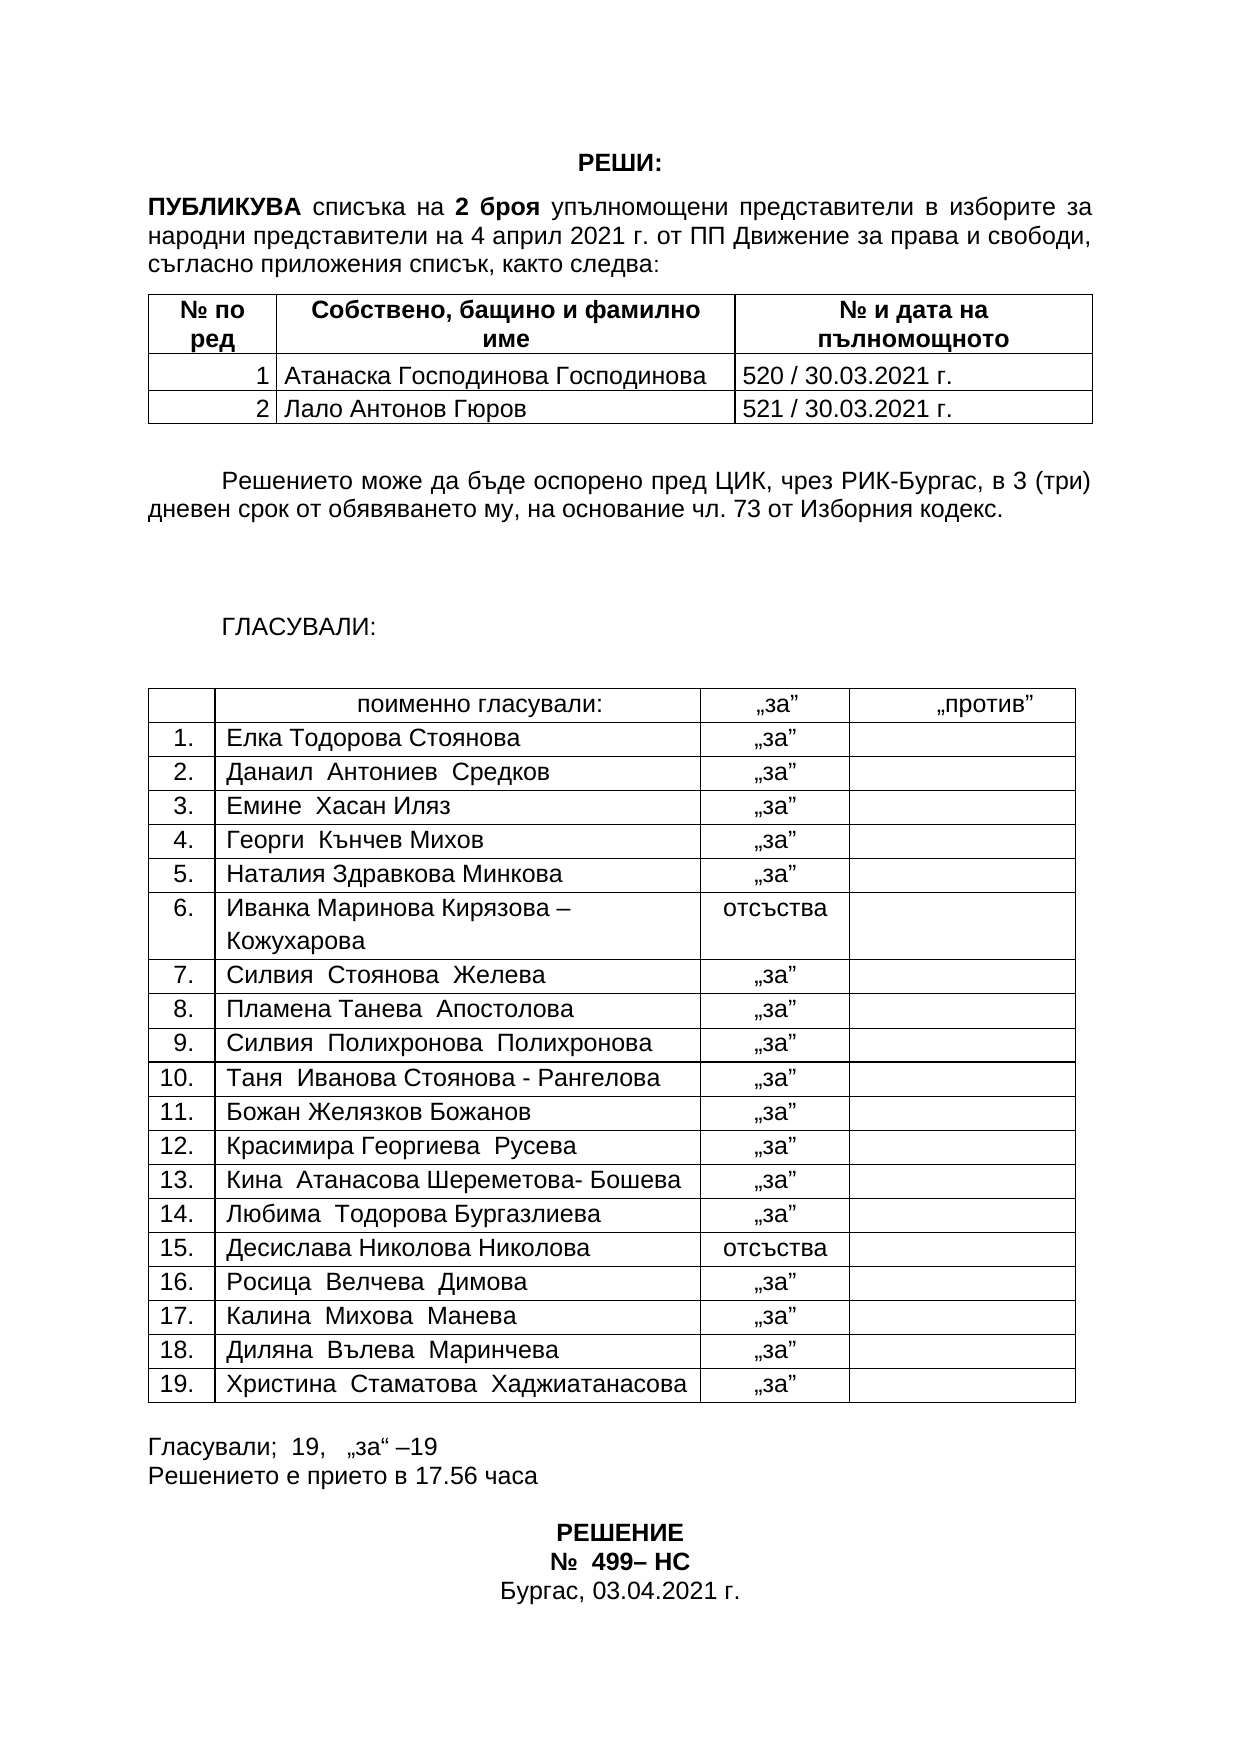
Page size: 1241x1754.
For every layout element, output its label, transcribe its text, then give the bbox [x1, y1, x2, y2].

table_cell 19. [149, 1369, 214, 1402]
table_cell Кина Атанасова Шереметова- Бошева [216, 1165, 700, 1198]
table_cell [850, 994, 1075, 1027]
table_cell Данаил Антониев Средков [216, 757, 700, 790]
table_cell [850, 723, 1075, 756]
table_cell „за” [701, 1369, 849, 1402]
table_cell [850, 1301, 1075, 1334]
table_cell 18. [149, 1335, 214, 1368]
table_cell Диляна Вълева Маринчева [216, 1335, 700, 1368]
table_cell „за” [701, 1063, 849, 1096]
table_cell Силвия Стоянова Желева [216, 960, 700, 993]
table_cell 521 / 30.03.2021 г. [736, 391, 1092, 423]
table_cell 13. [149, 1165, 214, 1198]
table_cell 11. [149, 1097, 214, 1129]
table_cell [850, 1233, 1075, 1266]
table_cell „за” [701, 825, 849, 858]
table_cell Пламена Танева Апостолова [216, 994, 700, 1027]
table_cell „за” [701, 1097, 849, 1129]
table_cell Таня Иванова Стоянова - Рангелова [216, 1063, 700, 1096]
table_cell 9. [149, 1029, 214, 1061]
text Решението може да бъде оспорено пред ЦИК, чрез РИК-Бургас, в 3 (три) дневен срок от обявяването му, на основание чл. 73 от Изборния кодекс. [148, 466, 1093, 523]
table_cell 17. [149, 1301, 214, 1334]
table_cell Божан Желязков Божанов [216, 1097, 700, 1129]
table_cell 10. [149, 1063, 214, 1096]
table_header № и дата на пълномощното [736, 295, 1092, 352]
table_cell Десислава Николова Николова [216, 1233, 700, 1266]
table_cell „за” [701, 1165, 849, 1198]
table_cell [850, 859, 1075, 892]
table_cell Калина Михова Манева [216, 1301, 700, 1334]
table_cell [850, 825, 1075, 858]
table_cell [850, 1131, 1075, 1164]
table_cell „за” [701, 1267, 849, 1300]
table_cell Росица Велчева Димова [216, 1267, 700, 1300]
table_header „против” [850, 689, 1075, 722]
table_cell Красимира Георгиева Русева [216, 1131, 700, 1164]
table_cell „за” [701, 723, 849, 756]
table_cell „за” [701, 791, 849, 824]
table_cell 14. [149, 1199, 214, 1232]
table_cell Любима Тодорова Бургазлиева [216, 1199, 700, 1232]
table_cell Елка Тодорова Стоянова [216, 723, 700, 756]
text ГЛАСУВАЛИ: [148, 612, 1093, 641]
table_cell отсъства [701, 893, 849, 959]
table_cell „за” [701, 960, 849, 993]
table_cell Христина Стаматова Хаджиатанасова [216, 1369, 700, 1402]
table_cell 1. [149, 723, 214, 756]
text Бургас, 03.04.2021 г. [148, 1576, 1093, 1604]
table_cell 2. [149, 757, 214, 790]
text Гласували; 19, „за“ –19 [148, 1432, 1093, 1461]
table_cell [850, 791, 1075, 824]
table_cell [850, 1267, 1075, 1300]
table_cell 6. [149, 893, 214, 959]
table_cell „за” [701, 1335, 849, 1368]
table_header Собствено, бащино и фамилно име [277, 295, 734, 352]
text Решението е прието в 17.56 часа [148, 1461, 1093, 1489]
table_cell [850, 1369, 1075, 1402]
table_cell „за” [701, 994, 849, 1027]
table_cell [850, 893, 1075, 959]
table_cell 8. [149, 994, 214, 1027]
table_cell 15. [149, 1233, 214, 1266]
table_header „за” [701, 689, 849, 722]
text РЕШИ: [148, 148, 1093, 176]
table_cell „за” [701, 859, 849, 892]
table_cell Иванка Маринова Кирязова – Кожухарова [216, 893, 700, 959]
table_cell „за” [701, 1301, 849, 1334]
table_cell 3. [149, 791, 214, 824]
table_cell [850, 1029, 1075, 1061]
table_cell 1 [149, 354, 276, 390]
table_cell „за” [701, 757, 849, 790]
table_cell „за” [701, 1199, 849, 1232]
table_cell 16. [149, 1267, 214, 1300]
table_cell 7. [149, 960, 214, 993]
table_header № по ред [149, 295, 276, 352]
table_cell [850, 1199, 1075, 1232]
text РЕШЕНИЕ № 499– НС [148, 1518, 1093, 1576]
table_cell „за” [701, 1131, 849, 1164]
text ПУБЛИКУВА списъка на 2 броя упълномощени представители в изборите за народни представители на 4 април 2021 г. от ПП Движение за права и свободи, съгласно приложения списък, както следва: [148, 192, 1093, 278]
table_cell Лало Антонов Гюров [277, 391, 734, 423]
table_cell [850, 1063, 1075, 1096]
table_cell Наталия Здравкова Минкова [216, 859, 700, 892]
table_cell [850, 1097, 1075, 1129]
table_cell отсъства [701, 1233, 849, 1266]
table_cell [850, 960, 1075, 993]
table_header [149, 689, 214, 722]
table_header поименно гласували: [216, 689, 700, 722]
table_cell 12. [149, 1131, 214, 1164]
table_cell Емине Хасан Иляз [216, 791, 700, 824]
table_cell „за” [701, 1029, 849, 1061]
table_cell Георги Кънчев Михов [216, 825, 700, 858]
table_cell Силвия Полихронова Полихронова [216, 1029, 700, 1061]
table_cell 5. [149, 859, 214, 892]
table_cell [850, 1165, 1075, 1198]
table_cell 520 / 30.03.2021 г. [736, 354, 1092, 390]
table_cell [850, 757, 1075, 790]
table_cell 2 [149, 391, 276, 423]
table_cell 4. [149, 825, 214, 858]
table_cell [850, 1335, 1075, 1368]
table_cell Атанаска Господинова Господинова [277, 354, 734, 390]
